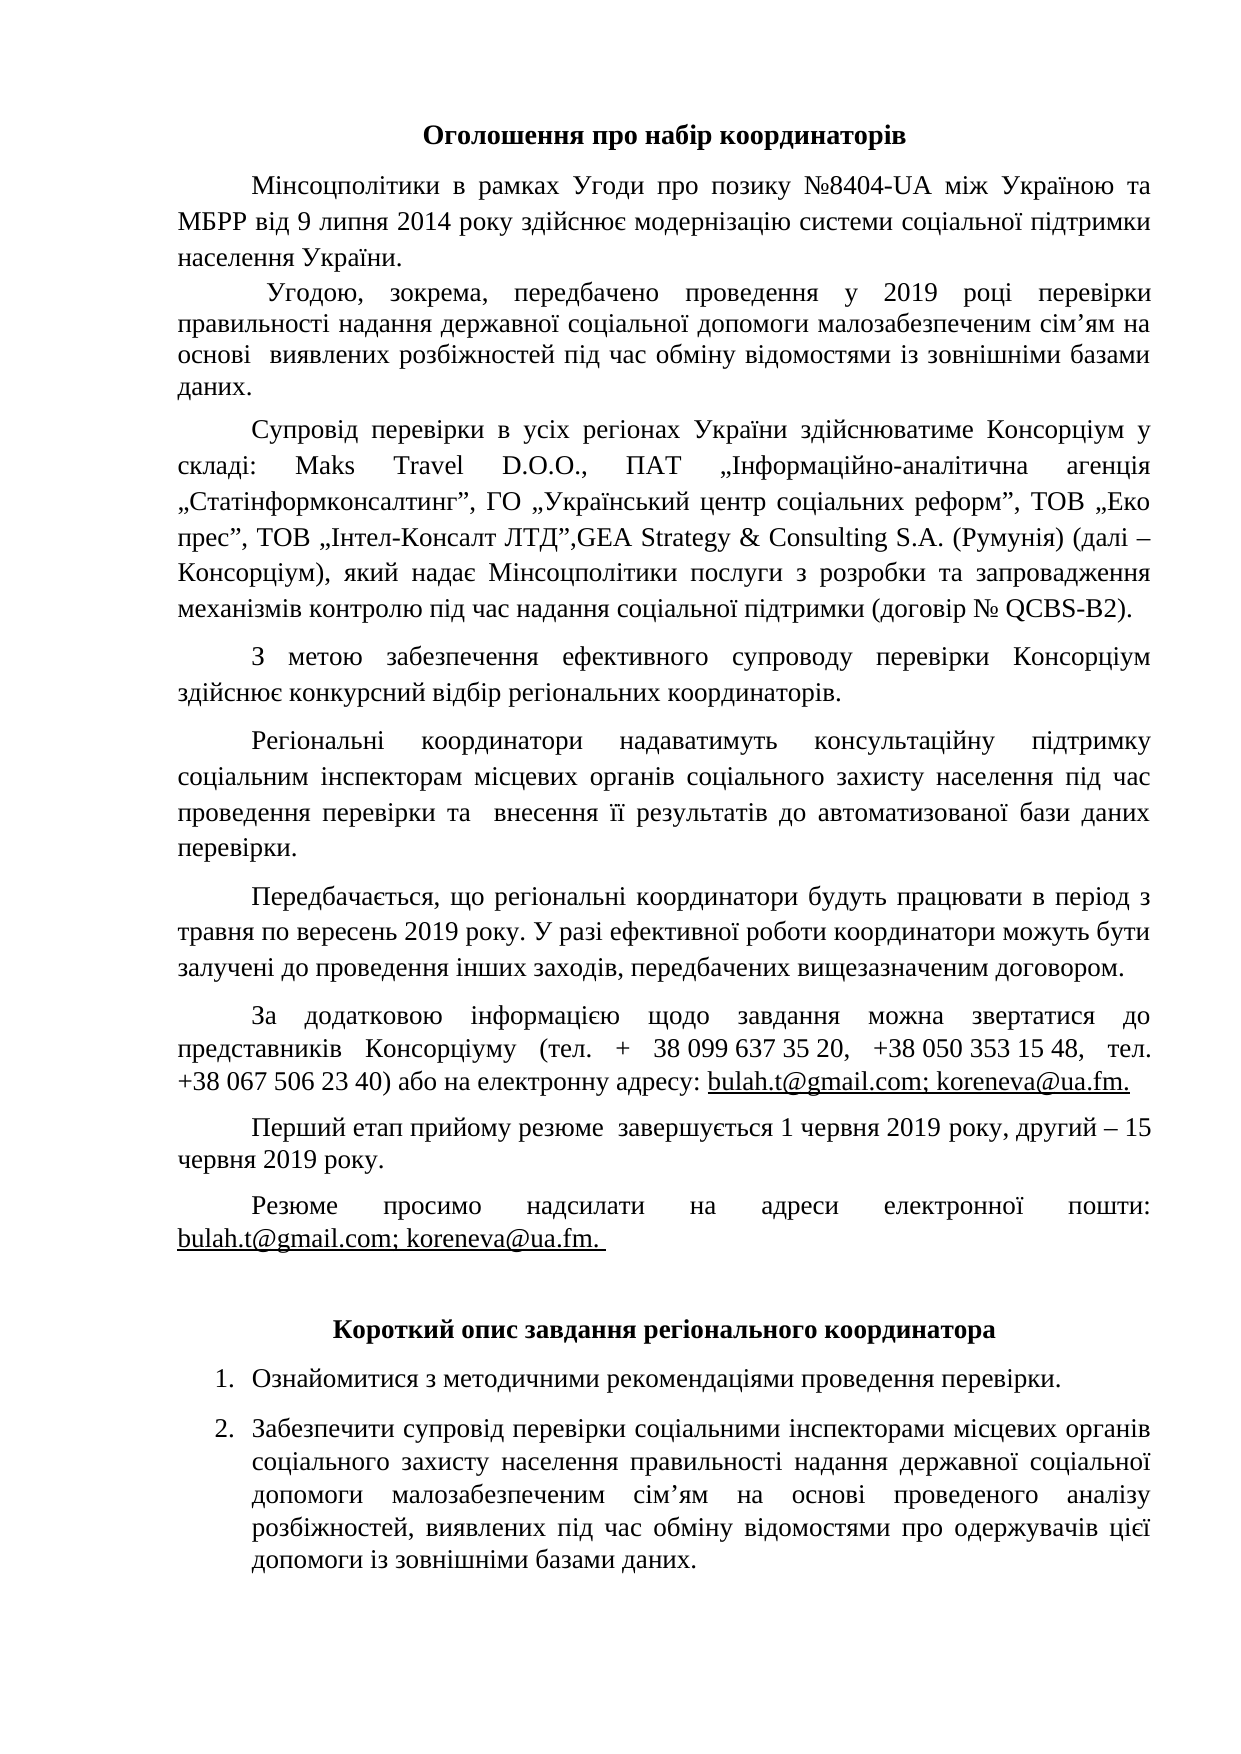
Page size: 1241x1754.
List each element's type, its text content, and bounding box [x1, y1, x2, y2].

text За додатковою інформацією щодо завдання можна звертатися до представників Консорціуму (тел. + 38 099 637 35 20, +38 050 353 15 48, тел. +38 067 506 23 40) або на електронну адресу: bulah.t@gmail.com; koreneva@ua.fm. [177, 999, 1152, 1096]
text Перший етап прийому резюме завершується 1 червня 2019 року, другий – 15 червня 2019 року. [177, 1111, 1152, 1175]
list Забезпечити супровід перевірки соціальними інспекторами місцевих органів соціального захисту населення правильності надання державної соціальної допомоги малозабезпеченим сім’ям на основі проведеного аналізу розбіжностей, виявлених під час обміну відомостями про одержувачів цієї допомоги із зовнішніми базами даних. [214, 1412, 1152, 1575]
text З метою забезпечення ефективного супроводу перевірки Консорціум здійснює конкурсний відбір регіональних координаторів. [177, 640, 1152, 707]
text Короткий опис завдання регіонального координатора [177, 1313, 1152, 1344]
text Передбачається, що регіональні координатори будуть працювати в період з травня по вересень 2019 року. У разі ефективної роботи координатори можуть бути залучені до проведення інших заходів, передбачених вищезазначеним договором. [177, 880, 1152, 982]
text Мінсоцполітики в рамках Угоди про позику №8404-UA між Україною та МБРР від 9 липня 2014 року здійснює модернізацію системи соціальної підтримки населення України. [177, 169, 1152, 272]
text Оголошення про набір координаторів [177, 118, 1152, 151]
text Угодою, зокрема, передбачено проведення у 2019 році перевірки правильності надання державної соціальної допомоги малозабезпеченим сім’ям на основі виявлених розбіжностей під час обміну відомостями із зовнішніми базами даних. [177, 276, 1152, 401]
text Резюме просимо надсилати на адреси електронної пошти: bulah.t@gmail.com; koreneva@ua.fm. [177, 1189, 1152, 1253]
text Регіональні координатори надаватимуть консультаційну підтримку соціальним інспекторам місцевих органів соціального захисту населення під час проведення перевірки та внесення її результатів до автоматизованої бази даних перевірки. [177, 724, 1152, 863]
list Ознайомитися з методичними рекомендаціями проведення перевірки. [214, 1362, 1152, 1393]
text Супровід перевірки в усіх регіонах України здійснюватиме Консорціум у складі: Maks Travel D.O.O., ПАТ „Інформаційно-аналітична агенція „Статінформконсалтинг”, ГО „Український центр соціальних реформ”, ТОВ „Еко прес”, ТОВ „Інтел-Консалт ЛТД”,GEA Strategy & Consulting S.A. (Румунія) (далі – Консорціум), який надає Мінсоцполітики послуги з розробки та запровадження механізмів контролю під час надання соціальної підтримки (договір № QCBS-B2). [177, 413, 1152, 623]
